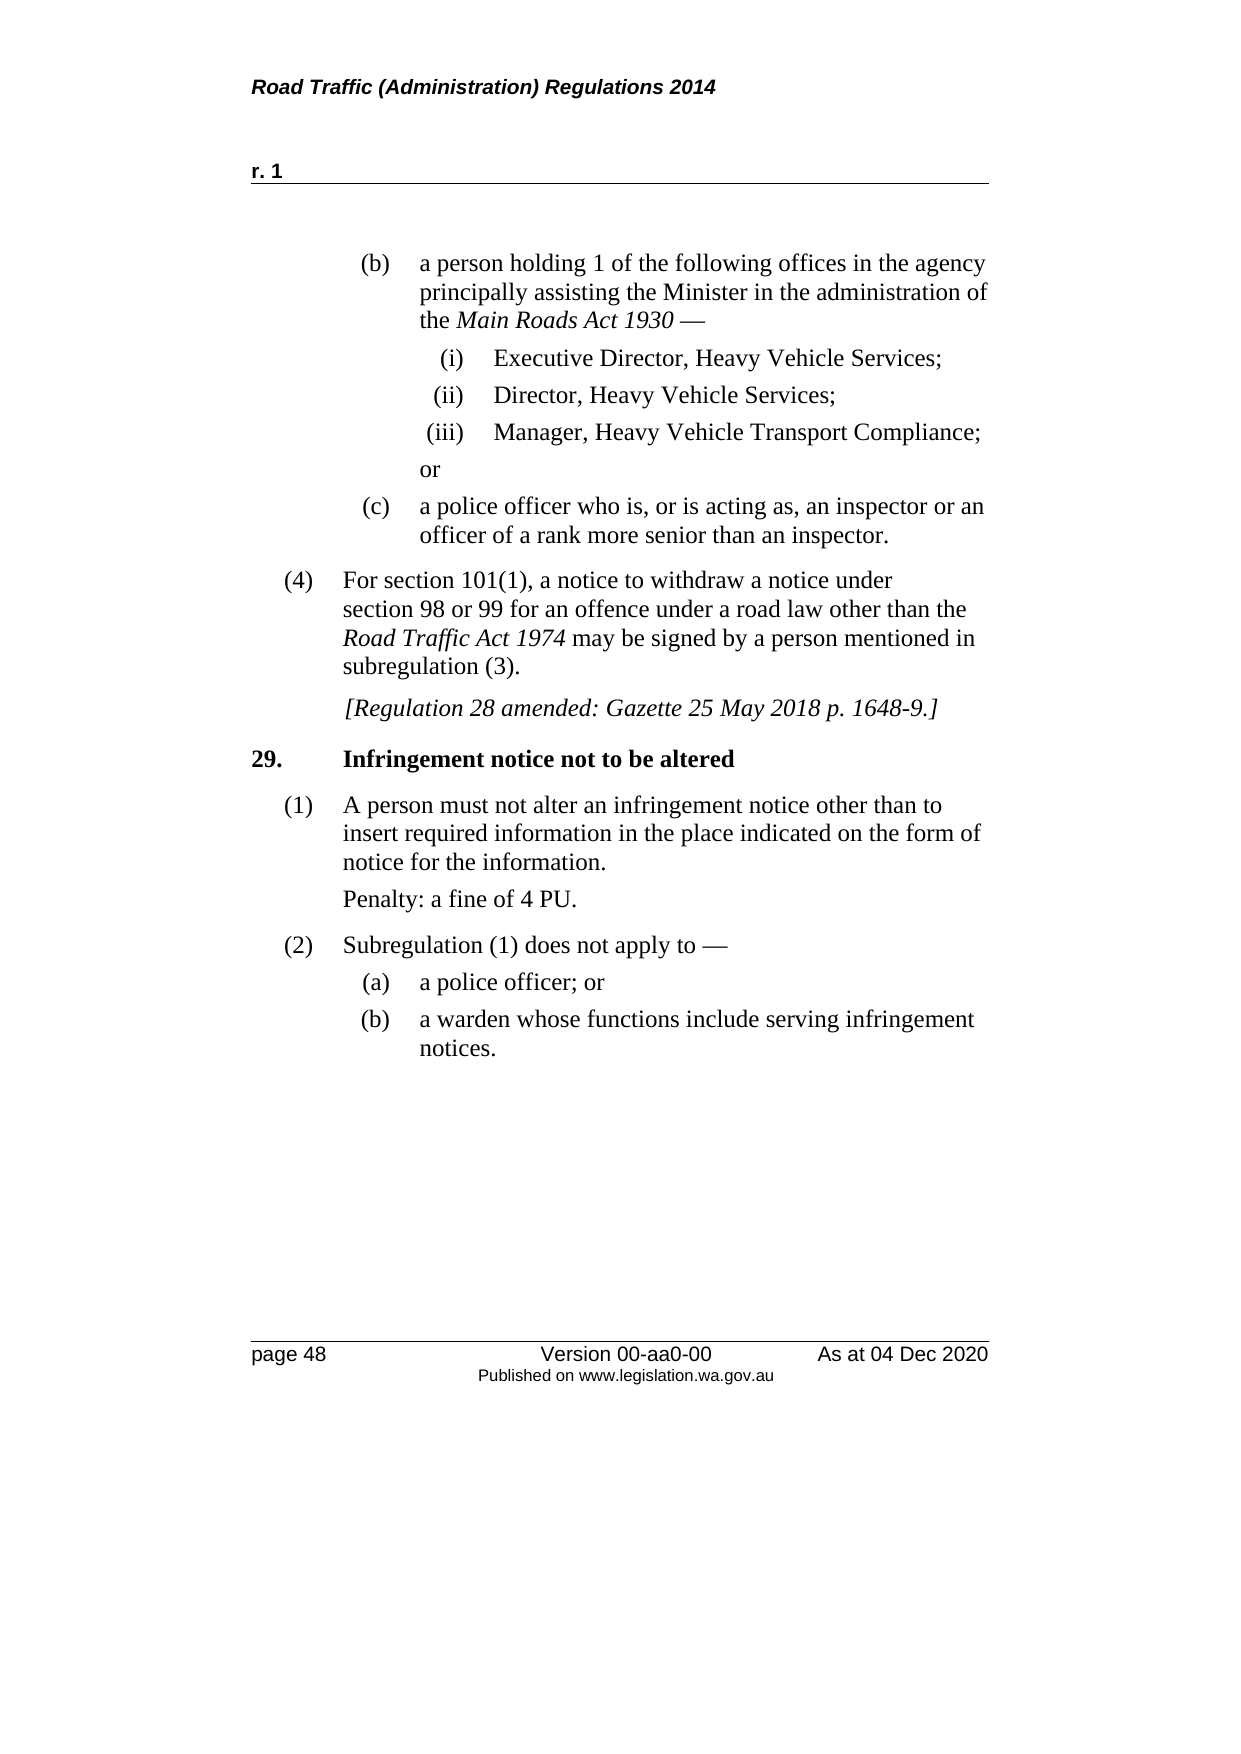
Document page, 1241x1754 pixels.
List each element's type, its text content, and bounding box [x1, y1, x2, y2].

text (iii) Manager, Heavy Vehicle Transport Compliance; [251, 417, 989, 446]
text (b) a warden whose functions include serving infringement notices. [251, 1004, 989, 1061]
text (2) Subregulation (1) does not apply to — [251, 930, 989, 958]
text (ii) Director, Heavy Vehicle Services; [251, 380, 989, 408]
text (1) A person must not alter an infringement notice other than to insert required information in the place indicated on the form of notice for the information. [251, 790, 989, 876]
text or [251, 454, 989, 483]
subtitle 29. Infringement notice not to be altered [251, 744, 989, 773]
text (c) a police officer who is, or is acting as, an inspector or an officer of a rank more senior than an inspector. [251, 491, 989, 548]
text (a) a police officer; or [251, 967, 989, 996]
text (4) For section 101(1), a notice to withdraw a notice under section 98 or 99 for an offence under a road law other than the Road Traffic Act 1974 may be signed by a person mentioned in subregulation (3). [251, 565, 989, 680]
text [Regulation 28 amended: Gazette 25 May 2018 p. 1648-9.] [251, 693, 989, 721]
text (b) a person holding 1 of the following offices in the agency principally assisting the Minister in the administration of the Main Roads Act 1930 — [251, 248, 989, 334]
text Penalty: a fine of 4 PU. [251, 884, 989, 913]
text (i) Executive Director, Heavy Vehicle Services; [251, 343, 989, 371]
